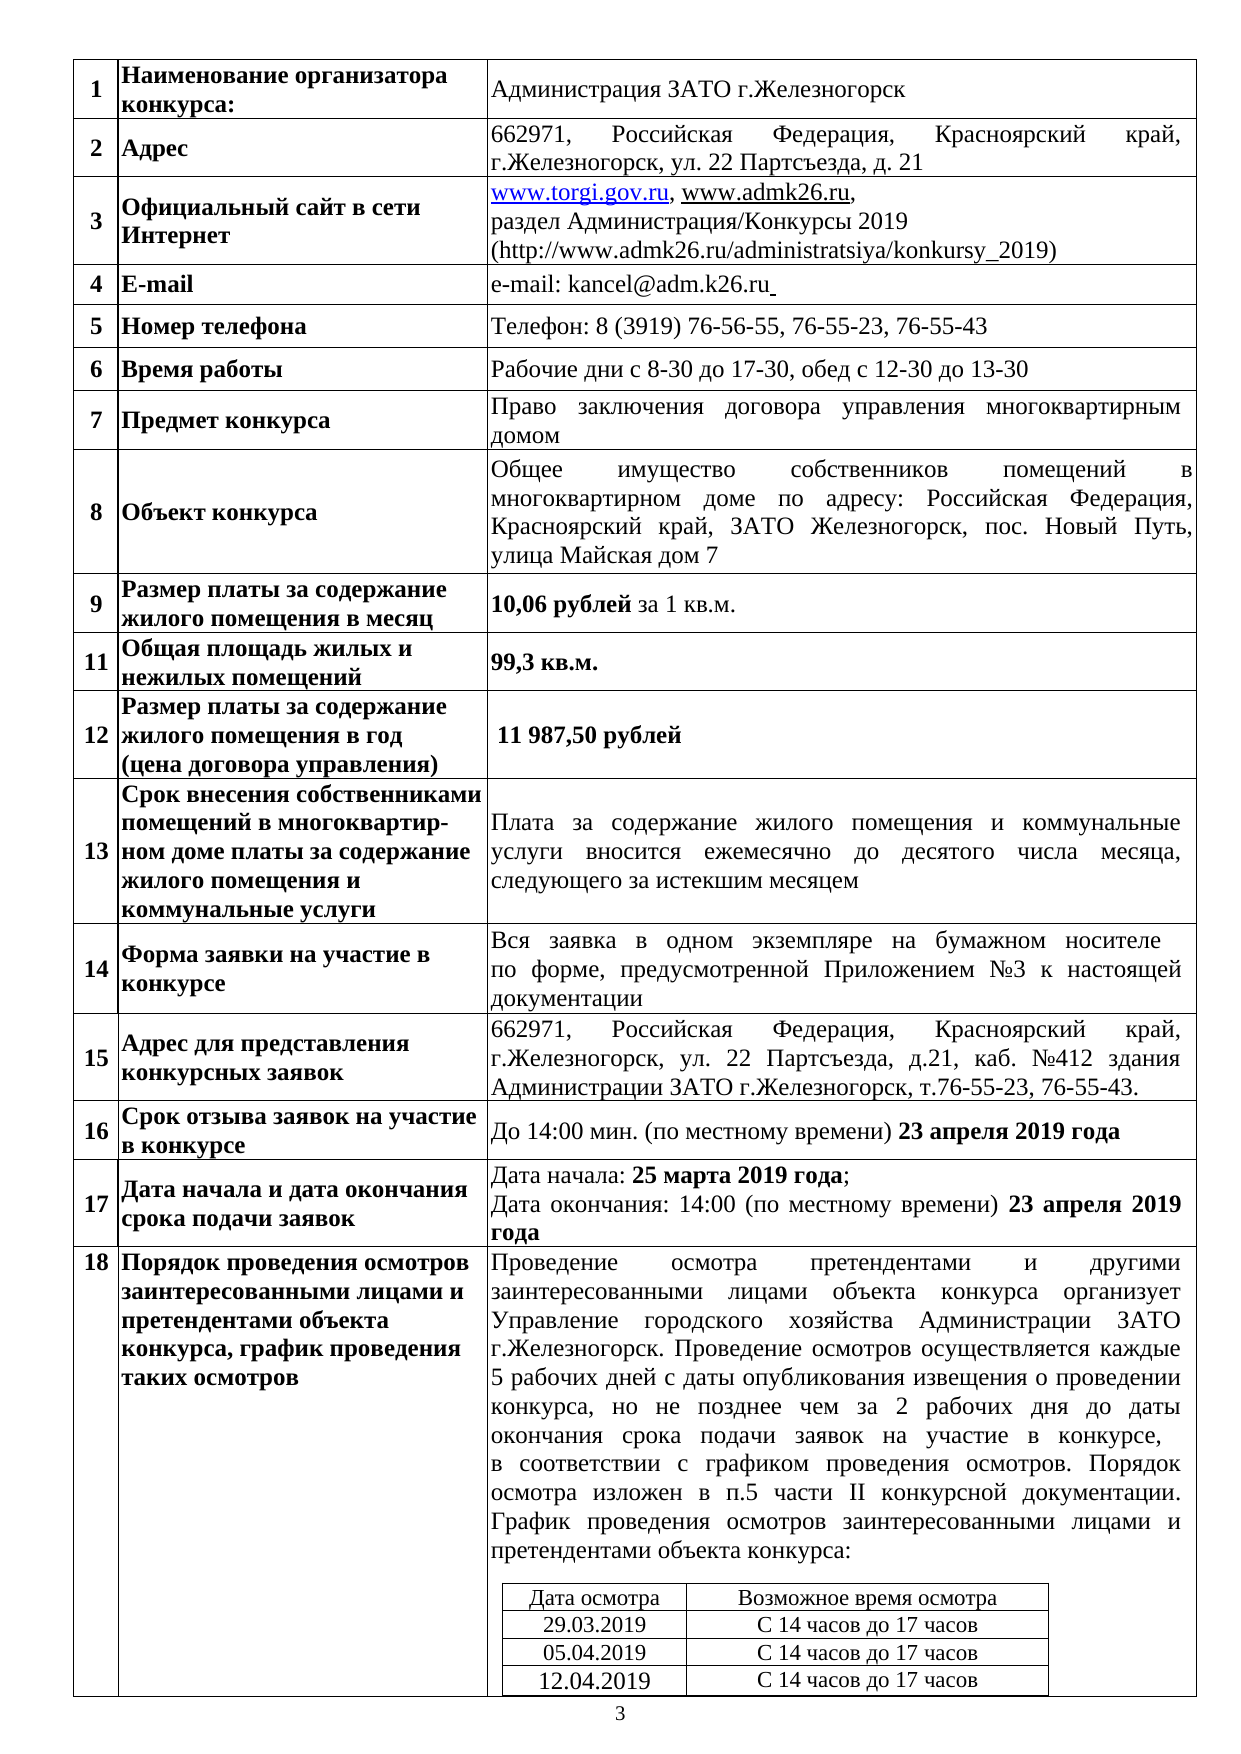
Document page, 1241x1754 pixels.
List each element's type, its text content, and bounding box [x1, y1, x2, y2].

table_cell 9 [74, 574, 117, 632]
table_cell Вся заявка в одном экземпляре на бумажном носителе по форме, предусмотренной Приложением №3 к настоящей документации [488, 924, 1196, 1013]
table_cell 15 [74, 1014, 118, 1100]
table_cell 16 [74, 1101, 118, 1159]
table_cell 3 [74, 177, 117, 263]
table_cell Предмет конкурса [119, 391, 487, 448]
table_cell 18 [74, 1247, 118, 1696]
table_cell Телефон: 8 (3919) 76-56-55, 76-55-23, 76-55-43 [488, 305, 1196, 347]
table_cell 6 [74, 348, 117, 390]
table_cell Форма заявки на участие в конкурсе [119, 924, 487, 1013]
table_cell Администрация ЗАТО г.Железногорск [488, 60, 1196, 118]
table_cell 4 [74, 265, 117, 303]
table_cell Наименование организатора конкурса: [119, 60, 487, 118]
table_cell 10,06 рублей за 1 кв.м. [488, 574, 1196, 632]
table_cell Время работы [119, 348, 487, 390]
table_cell До 14:00 мин. (по местному времени) 23 апреля 2019 года [488, 1101, 1196, 1159]
table_cell Номер телефона [119, 305, 487, 347]
table_cell Размер платы за содержание жилого помещения в месяц [119, 574, 487, 632]
table_cell 13 [74, 779, 117, 922]
table_cell Объект конкурса [119, 450, 487, 573]
table_cell Официальный сайт в сети Интернет [119, 177, 487, 263]
table_cell 99,3 кв.м. [488, 633, 1196, 690]
table_cell e-mail: kancel@adm.k26.ru [488, 265, 1196, 303]
table_cell Дата начала и дата окончания срока подачи заявок [119, 1160, 487, 1246]
table_cell Адрес [119, 119, 487, 176]
table_cell 662971, Российская Федерация, Красноярский край, г.Железногорск, ул. 22 Партсъезда, д. 21 [488, 119, 1196, 176]
table_cell Срок отзыва заявок на участие в конкурсе [119, 1101, 487, 1159]
table_cell 2 [74, 119, 117, 176]
table_cell Плата за содержание жилого помещения и коммунальные услуги вносится ежемесячно до десятого числа месяца, следующего за истекшим месяцем [488, 779, 1196, 922]
table_cell 12 [74, 691, 117, 778]
table_cell 8 [74, 450, 117, 573]
table_cell www.torgi.gov.ru, www.admk26.ru, раздел Администрация/Конкурсы 2019 (http://www.admk26.ru/administratsiya/konkursy_2019) [488, 177, 1196, 263]
table_cell 11 [74, 633, 117, 690]
table_cell Рабочие дни с 8-30 до 17-30, обед с 12-30 до 13-30 [488, 348, 1196, 390]
table_cell 11 987,50 рублей [488, 691, 1196, 778]
table_cell Е-mail [119, 265, 487, 303]
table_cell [488, 1247, 1196, 1696]
table_cell 14 [74, 924, 117, 1013]
table_cell Срок внесения собственниками помещений в многоквартир-ном доме платы за содержание жилого помещения и коммунальные услуги [119, 779, 487, 922]
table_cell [119, 1247, 487, 1696]
table_cell 7 [74, 391, 117, 448]
table_cell Общая площадь жилых и нежилых помещений [119, 633, 487, 690]
table_cell 1 [74, 60, 117, 118]
table_cell 17 [74, 1160, 117, 1246]
table_cell Дата начала: 25 марта 2019 года; Дата окончания: 14:00 (по местному времени) 23 апреля 2019 года [488, 1160, 1196, 1246]
table_cell Размер платы за содержание жилого помещения в год (цена договора управления) [119, 691, 487, 778]
table_cell 5 [74, 305, 117, 347]
table_cell 662971, Российская Федерация, Красноярский край, г.Железногорск, ул. 22 Партсъезда, д.21, каб. №412 здания Администрации ЗАТО г.Железногорск, т.76-55-23, 76-55-43. [488, 1014, 1196, 1100]
table_cell Адрес для представления конкурсных заявок [119, 1014, 487, 1100]
table_cell Право заключения договора управления многоквартирным домом [488, 391, 1196, 448]
table_cell Общее имущество собственников помещений в многоквартирном доме по адресу: Российская Федерация, Красноярский край, ЗАТО Железногорск, пос. Новый Путь, улица Майская дом 7 [488, 450, 1196, 573]
